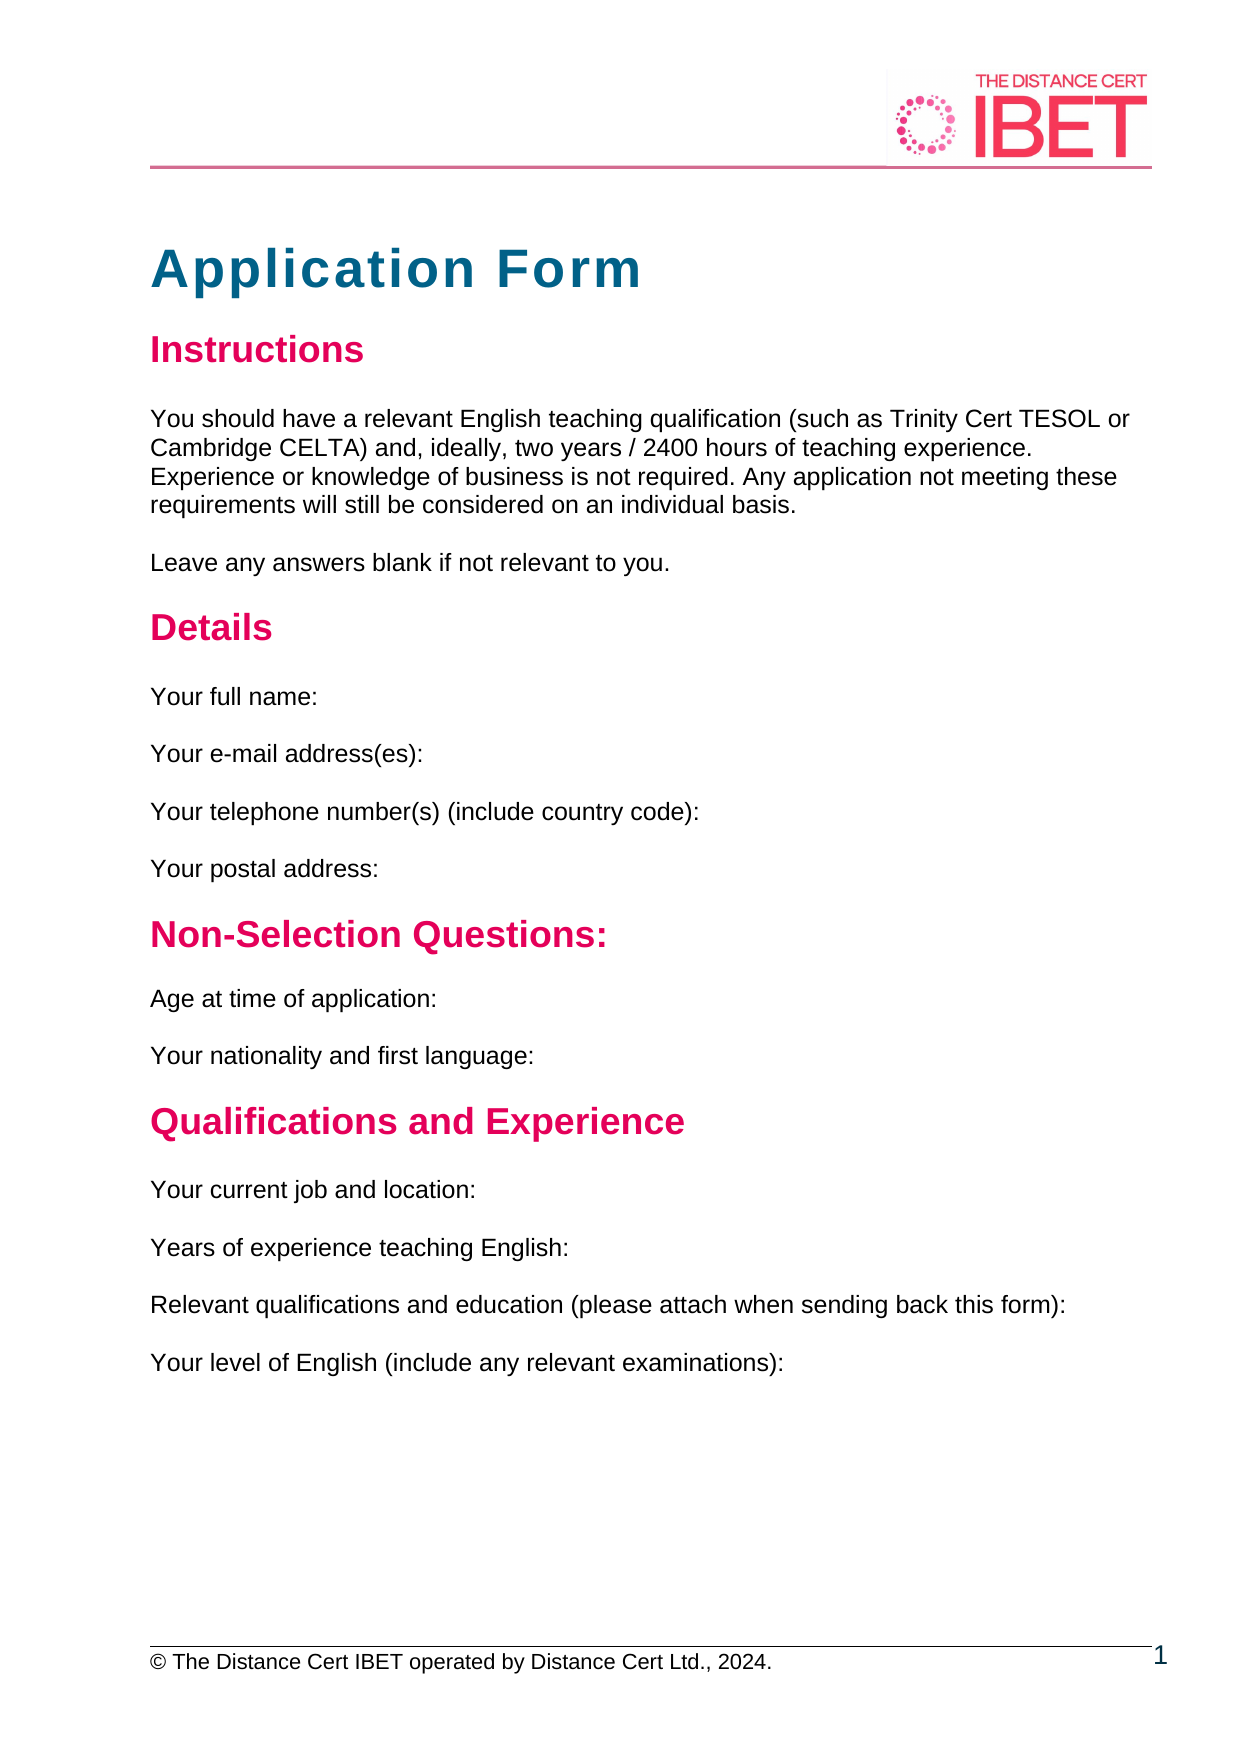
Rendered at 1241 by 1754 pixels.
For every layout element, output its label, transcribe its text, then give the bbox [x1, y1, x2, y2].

text You should have a relevant English teaching qualification (such as Trinity Cert TESOL or Cambridge CELTA) and, ideally, two years / 2400 hours of teaching experience. Experience or knowledge of business is not required. Any application not meeting these requirements will still be considered on an individual basis. [150, 404, 1152, 519]
subtitle Application Form [150, 236, 1152, 299]
text Your e-mail address(es): [150, 739, 1152, 768]
text Relevant qualifications and education (please attach when sending back this form): [150, 1291, 1152, 1319]
picture [886, 69, 1152, 166]
text Years of experience teaching English: [150, 1233, 1152, 1262]
text Qualifications and Experience [150, 1099, 1152, 1142]
text Your level of English (include any relevant examinations): [150, 1348, 1152, 1377]
text Your full name: [150, 682, 1152, 711]
text Your postal address: [150, 854, 1152, 883]
text Your nationality and first language: [150, 1041, 1152, 1070]
text Instructions [150, 327, 1152, 371]
text Your telephone number(s) (include country code): [150, 797, 1152, 826]
text Non-Selection Questions: [150, 912, 1152, 955]
text Leave any answers blank if not relevant to you. [150, 548, 1152, 577]
text Age at time of application: [150, 984, 1152, 1013]
text Your current job and location: [150, 1176, 1152, 1204]
text Details [150, 605, 1152, 648]
